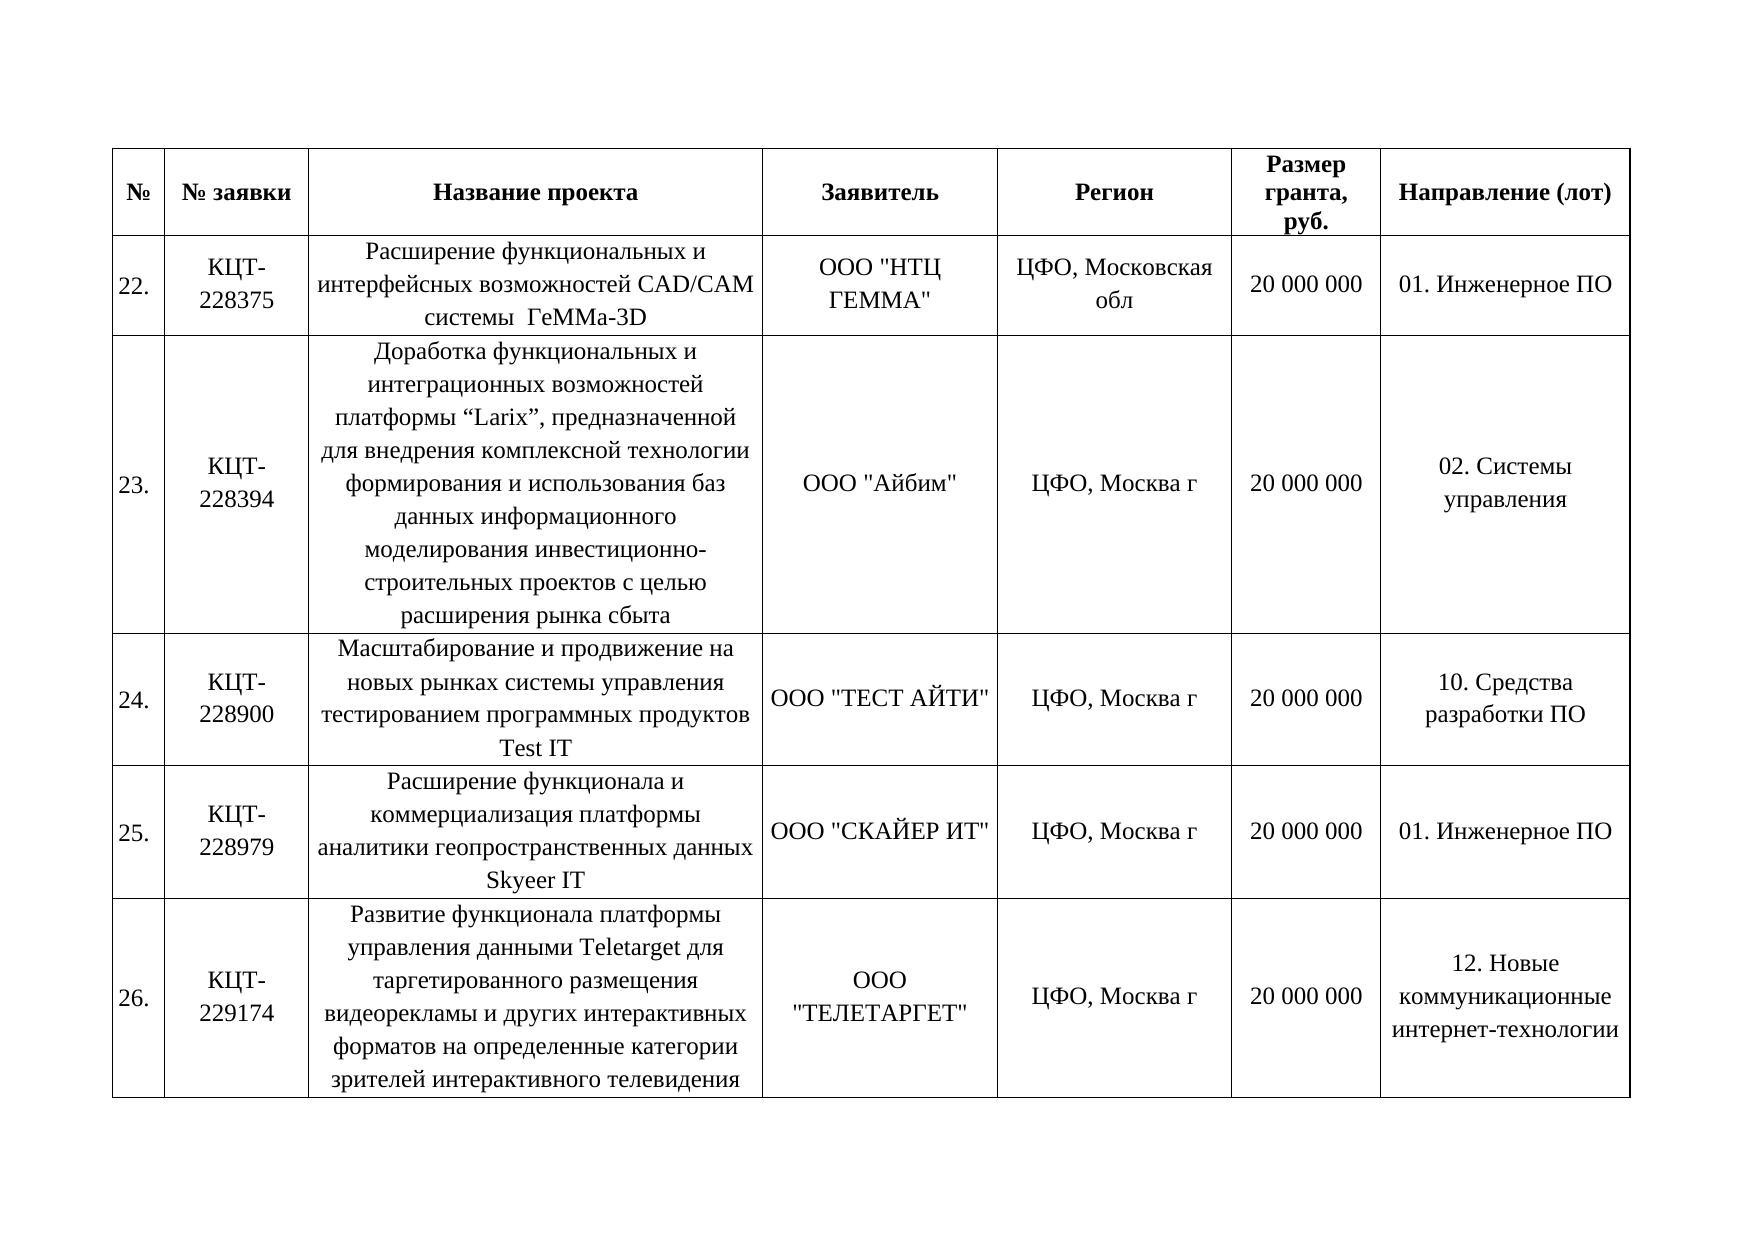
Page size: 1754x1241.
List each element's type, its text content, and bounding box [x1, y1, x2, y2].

table_cell [113, 899, 164, 1097]
table_cell ЦФО, Москва г [998, 766, 1231, 898]
table_cell [113, 766, 164, 898]
table_cell ООО "ТЕСТ АЙТИ" [763, 634, 997, 765]
table_cell ООО "НТЦ ГЕММА" [763, 236, 997, 335]
table_cell 20 000 000 [1232, 336, 1380, 632]
table_header Размер гранта, руб. [1232, 149, 1380, 235]
table_cell [113, 236, 164, 335]
table_cell 20 000 000 [1232, 634, 1380, 765]
table_cell 01. Инженерное ПО [1381, 236, 1629, 335]
table_cell 20 000 000 [1232, 766, 1380, 898]
table_header № заявки [165, 149, 308, 235]
table_cell ООО "Айбим" [763, 336, 997, 632]
table_cell ООО "ТЕЛЕТАРГЕТ" [763, 899, 997, 1097]
table_cell КЦТ-228979 [165, 766, 308, 898]
table_cell 12. Новые коммуникационные интернет-технологии [1381, 899, 1629, 1097]
table_cell Развитие функционала платформы управления данными Teletarget для таргетированного размещения видеорекламы и других интерактивных форматов на определенные категории зрителей интерактивного телевидения [309, 899, 762, 1097]
table_cell ЦФО, Москва г [998, 634, 1231, 765]
table_cell Расширение функциональных и интерфейсных возможностей CAD/CAM системы ГеММа-3D [309, 236, 762, 335]
table_cell 10. Средства разработки ПО [1381, 634, 1629, 765]
table_header Направление (лот) [1381, 149, 1629, 235]
table_header Регион [998, 149, 1231, 235]
table_cell 20 000 000 [1232, 899, 1380, 1097]
table_cell КЦТ-228375 [165, 236, 308, 335]
table_cell ЦФО, Москва г [998, 899, 1231, 1097]
table_cell КЦТ-228394 [165, 336, 308, 632]
table_cell Масштабирование и продвижение на новых рынках системы управления тестированием программных продуктов Test IT [309, 634, 762, 765]
table_header Заявитель [763, 149, 997, 235]
table_cell Доработка функциональных и интеграционных возможностей платформы “Larix”, предназначенной для внедрения комплексной технологии формирования и использования баз данных информационного моделирования инвестиционно-строительных проектов с целью расширения рынка сбыта [309, 336, 762, 632]
table_cell 02. Системы управления [1381, 336, 1629, 632]
table_cell 20 000 000 [1232, 236, 1380, 335]
table_cell 01. Инженерное ПО [1381, 766, 1629, 898]
table_cell [113, 634, 164, 765]
table_cell КЦТ-229174 [165, 899, 308, 1097]
table_cell ООО "СКАЙЕР ИТ" [763, 766, 997, 898]
table_cell [113, 336, 164, 632]
table_cell Расширение функционала и коммерциализация платформы аналитики геопространственных данных Skyeer IT [309, 766, 762, 898]
table_header Название проекта [309, 149, 762, 235]
table_cell ЦФО, Москва г [998, 336, 1231, 632]
table_header № [113, 149, 164, 235]
table_cell КЦТ-228900 [165, 634, 308, 765]
table_cell ЦФО, Московская обл [998, 236, 1231, 335]
